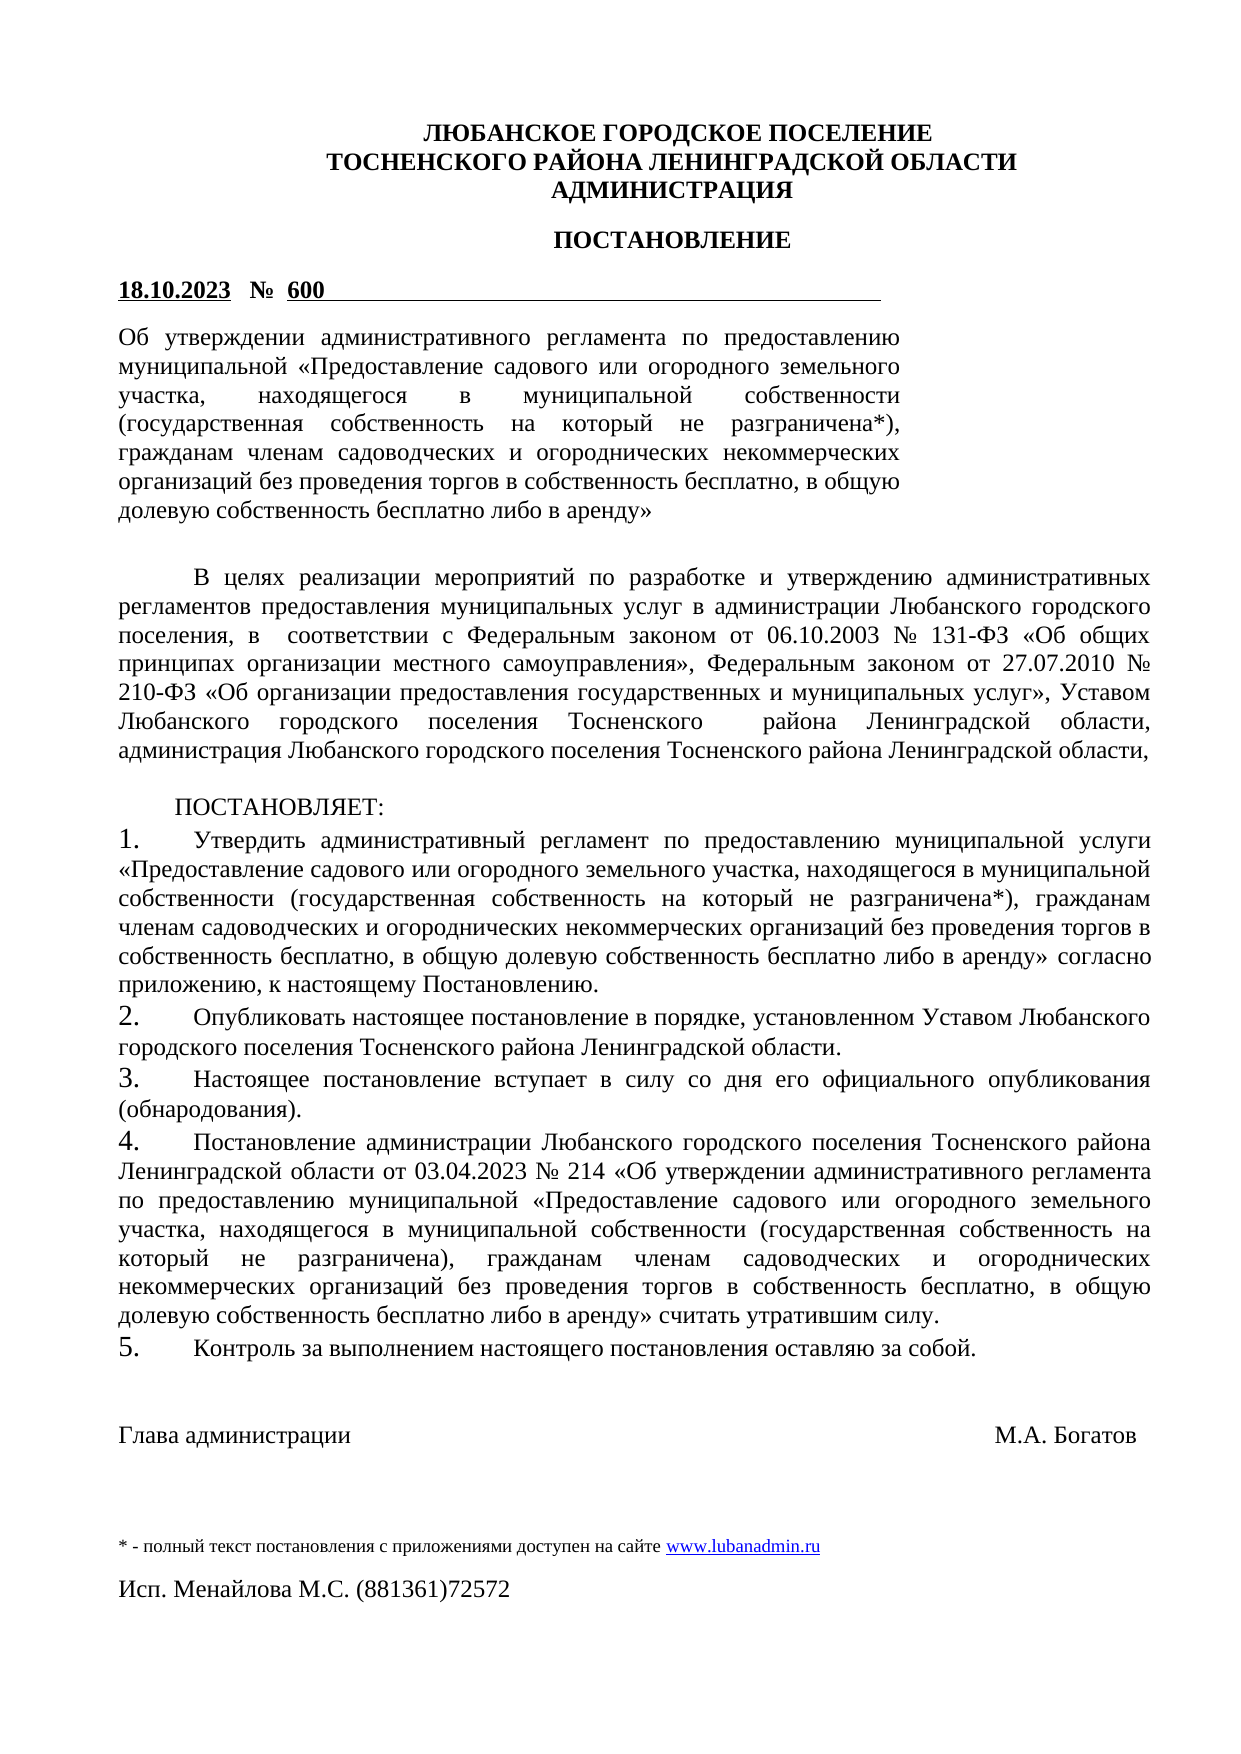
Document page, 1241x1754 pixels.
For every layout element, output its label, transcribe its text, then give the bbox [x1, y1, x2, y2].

text ЛЮБАНСКОЕ ГОРОДСКОЕ ПОСЕЛЕНИЕ [118, 118, 1152, 147]
list Настоящее постановление вступает в силу со дня его официального опубликования (обнародования). [118, 1061, 1152, 1123]
text ПОСТАНОВЛЕНИЕ [118, 225, 1152, 254]
text АДМИНИСТРАЦИЯ [118, 176, 1152, 204]
text Исп. Менайлова М.С. (881361)72572 [118, 1574, 1152, 1603]
list Контроль за выполнением настоящего постановления оставляю за собой. [118, 1329, 1152, 1362]
text В целях реализации мероприятий по разработке и утверждению административных регламентов предоставления муниципальных услуг в администрации Любанского городского поселения, в соответствии с Федеральным законом от 06.10.2003 № 131-ФЗ «Об общих принципах организации местного самоуправления», Федеральным законом от 27.07.2010 № 210-ФЗ «Об организации предоставления государственных и муниципальных услуг», Уставом Любанского городского поселения Тосненского района Ленинградской области, администрация Любанского городского поселения Тосненского района Ленинградской области, [118, 562, 1152, 763]
text * - полный текст постановления с приложениями доступен на сайте www.lubanadmin.ru [118, 1535, 1152, 1557]
text ПОСТАНОВЛЯЕТ: [118, 792, 1152, 821]
text 18.10.2023 № 600 [118, 275, 1152, 303]
list Опубликовать настоящее постановление в порядке, установленном Уставом Любанского городского поселения Тосненского района Ленинградской области. [118, 998, 1152, 1061]
table_header Об утверждении административного регламента по предоставлению муниципальной «Предоставление садового или огородного земельного участка, находящегося в муниципальной собственности (государственная собственность на который не разграничена*), гражданам членам садоводческих и огороднических некоммерческих организаций без проведения торгов в собственность бесплатно, в общую долевую собственность бесплатно либо в аренду» [107, 322, 912, 523]
text ТОСНЕНСКОГО РАЙОНА ЛЕНИНГРАДСКОЙ ОБЛАСТИ [118, 147, 1152, 176]
list Постановление администрации Любанского городского поселения Тосненского района Ленинградской области от 03.04.2023 № 214 «Об утверждении административного регламента по предоставлению муниципальной «Предоставление садового или огородного земельного участка, находящегося в муниципальной собственности (государственная собственность на который не разграничена), гражданам членам садоводческих и огороднических некоммерческих организаций без проведения торгов в собственность бесплатно, в общую долевую собственность бесплатно либо в аренду» считать утратившим силу. [118, 1123, 1152, 1329]
text Глава администрации М.А. Богатов [118, 1420, 1152, 1449]
list Утвердить административный регламент по предоставлению муниципальной услуги «Предоставление садового или огородного земельного участка, находящегося в муниципальной собственности (государственная собственность на который не разграничена*), гражданам членам садоводческих и огороднических некоммерческих организаций без проведения торгов в собственность бесплатно, в общую долевую собственность бесплатно либо в аренду» согласно приложению, к настоящему Постановлению. [118, 821, 1152, 998]
